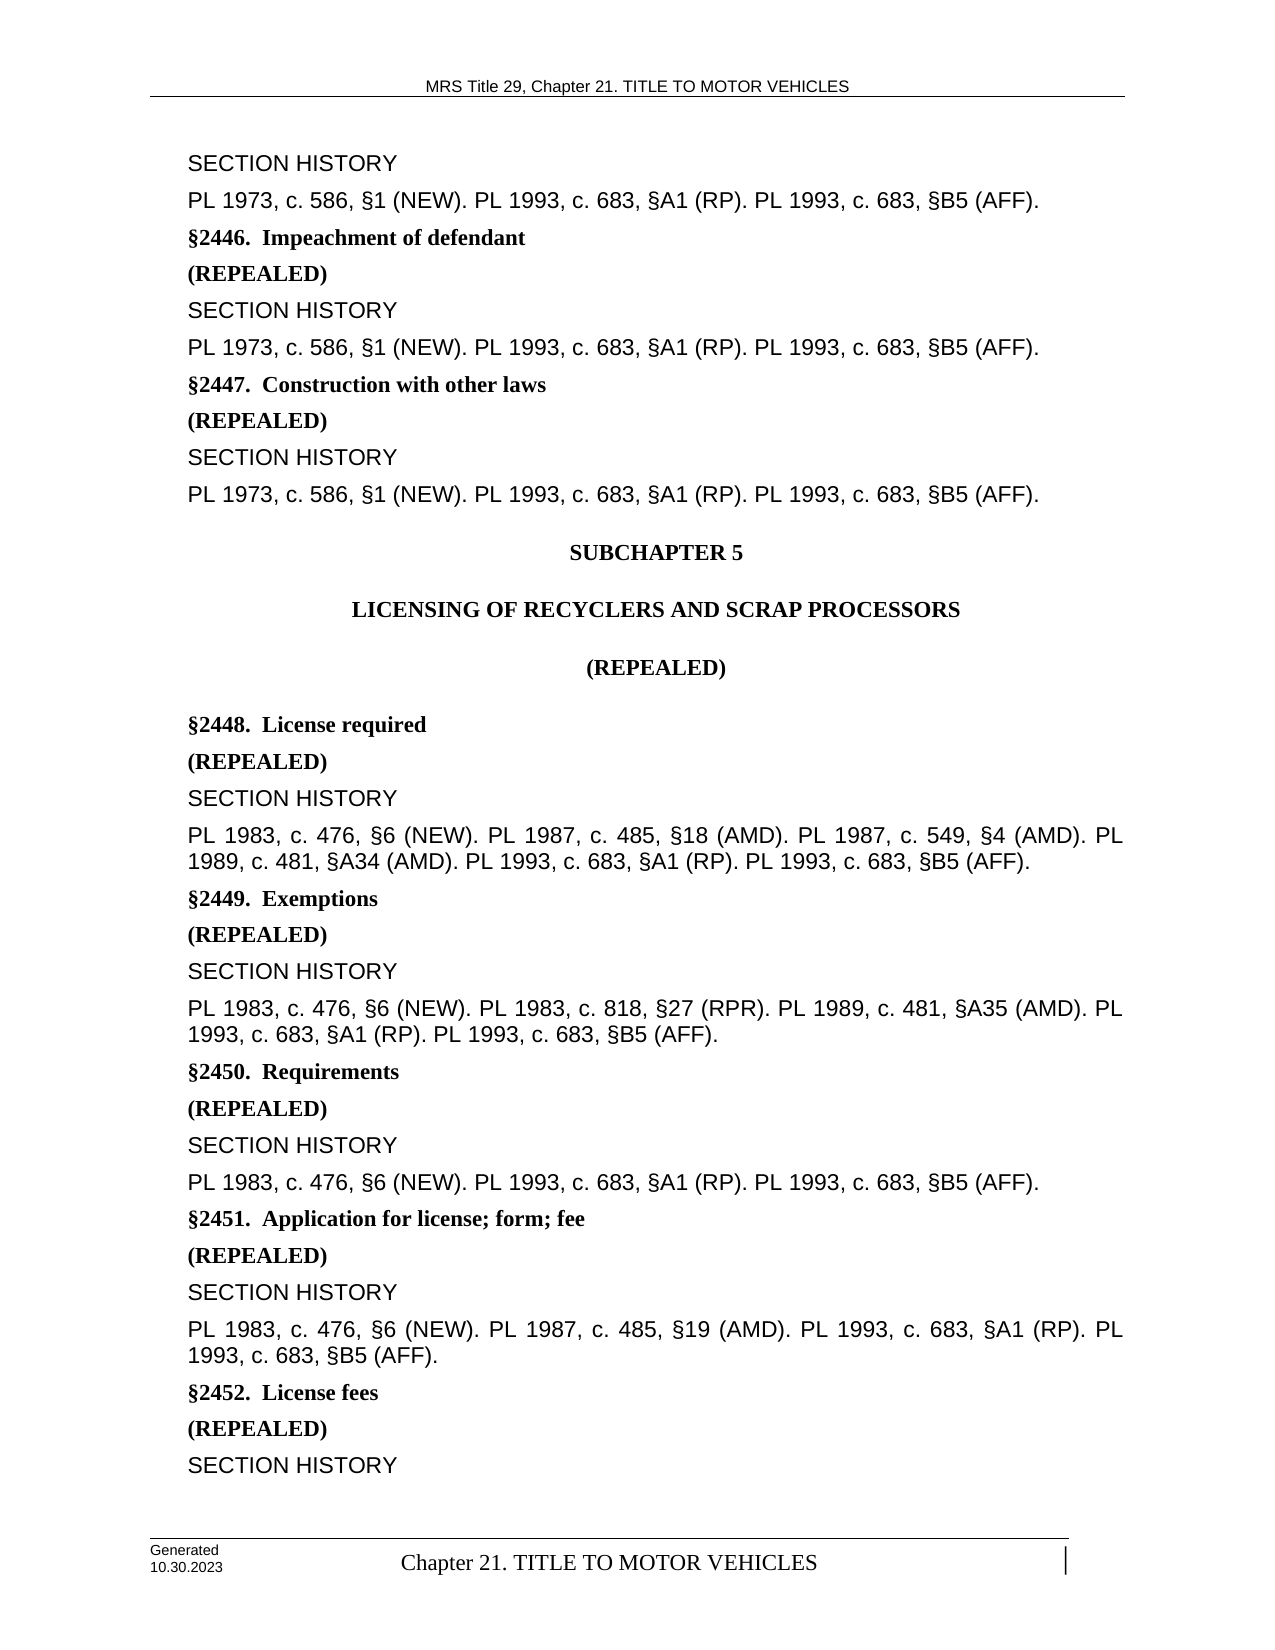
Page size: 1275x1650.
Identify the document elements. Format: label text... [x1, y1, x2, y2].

text (REPEALED) [187, 1416, 1125, 1442]
text §2452. License fees [187, 1379, 1125, 1405]
text LICENSING OF RECYCLERS AND SCRAP PROCESSORS [187, 596, 1125, 622]
text §2451. Application for license; form; fee [187, 1205, 1125, 1232]
text SECTION HISTORY [187, 1452, 1125, 1479]
text (REPEALED) [187, 748, 1125, 774]
text SECTION HISTORY [187, 297, 1125, 323]
text (REPEALED) [187, 1095, 1125, 1121]
text (REPEALED) [187, 1242, 1125, 1268]
text SUBCHAPTER 5 [187, 538, 1125, 565]
text §2447. Construction with other laws [187, 371, 1125, 397]
text PL 1983, c. 476, §6 (NEW). PL 1987, c. 485, §19 (AMD). PL 1993, c. 683, §A1 (RP). PL 1993, c. 683, §B5 (AFF). [187, 1316, 1125, 1368]
text §2448. License required [187, 711, 1125, 738]
text PL 1973, c. 586, §1 (NEW). PL 1993, c. 683, §A1 (RP). PL 1993, c. 683, §B5 (AFF). [187, 334, 1125, 360]
text PL 1983, c. 476, §6 (NEW). PL 1983, c. 818, §27 (RPR). PL 1989, c. 481, §A35 (AMD). PL 1993, c. 683, §A1 (RP). PL 1993, c. 683, §B5 (AFF). [187, 995, 1125, 1048]
text §2446. Impeachment of defendant [187, 223, 1125, 250]
text (REPEALED) [187, 407, 1125, 434]
text PL 1973, c. 586, §1 (NEW). PL 1993, c. 683, §A1 (RP). PL 1993, c. 683, §B5 (AFF). [187, 187, 1125, 213]
text SECTION HISTORY [187, 1279, 1125, 1305]
text (REPEALED) [187, 922, 1125, 948]
text SECTION HISTORY [187, 1132, 1125, 1158]
text SECTION HISTORY [187, 444, 1125, 471]
text PL 1983, c. 476, §6 (NEW). PL 1987, c. 485, §18 (AMD). PL 1987, c. 549, §4 (AMD). PL 1989, c. 481, §A34 (AMD). PL 1993, c. 683, §A1 (RP). PL 1993, c. 683, §B5 (AFF). [187, 822, 1125, 874]
text PL 1983, c. 476, §6 (NEW). PL 1993, c. 683, §A1 (RP). PL 1993, c. 683, §B5 (AFF). [187, 1168, 1125, 1195]
text SECTION HISTORY [187, 150, 1125, 176]
text §2449. Exemptions [187, 885, 1125, 911]
text SECTION HISTORY [187, 785, 1125, 811]
text SECTION HISTORY [187, 958, 1125, 985]
text (REPEALED) [187, 654, 1125, 680]
text (REPEALED) [187, 260, 1125, 287]
text §2450. Requirements [187, 1058, 1125, 1084]
text PL 1973, c. 586, §1 (NEW). PL 1993, c. 683, §A1 (RP). PL 1993, c. 683, §B5 (AFF). [187, 481, 1125, 507]
